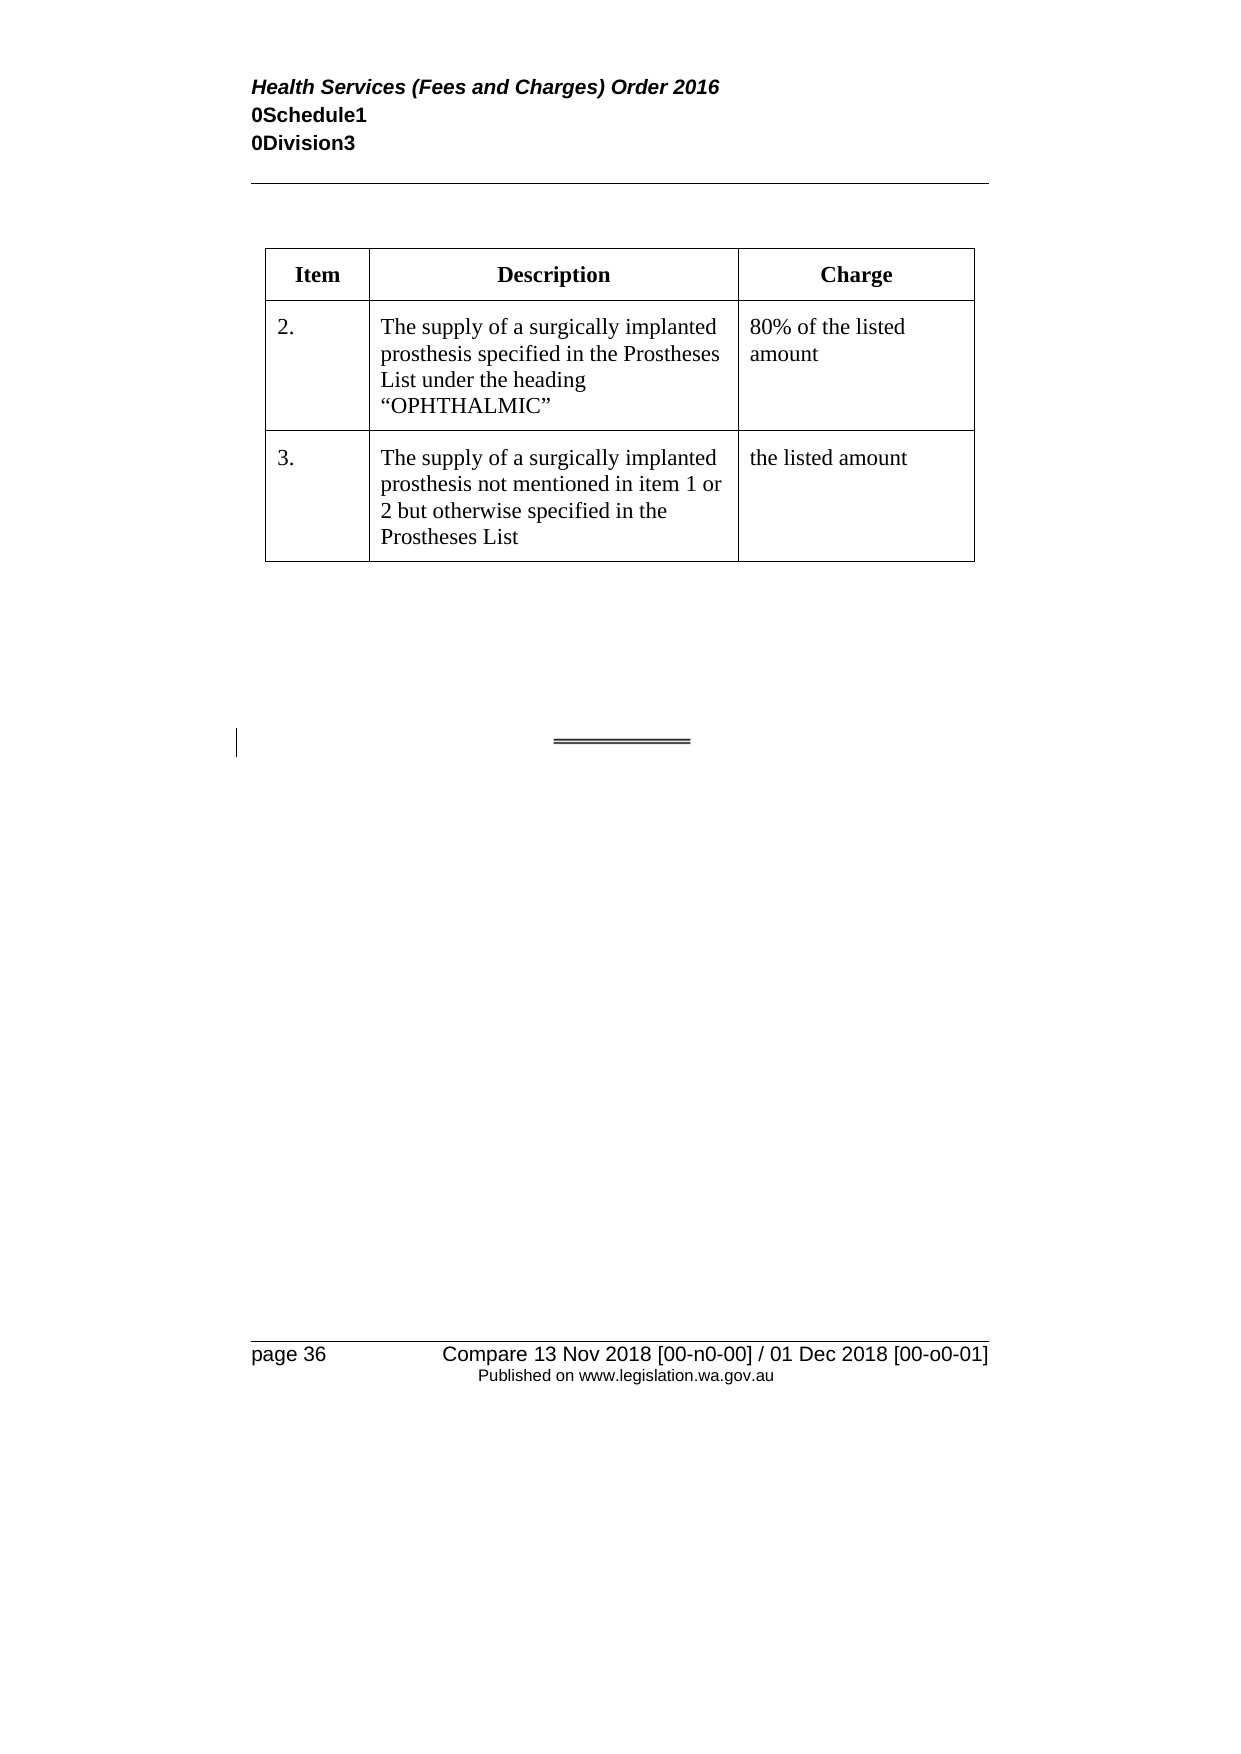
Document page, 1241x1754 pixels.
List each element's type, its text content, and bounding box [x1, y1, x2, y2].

table_header Charge [739, 249, 974, 300]
table_header Description [370, 249, 738, 300]
picture [543, 728, 697, 757]
table_cell 80% of the listed amount [739, 301, 974, 430]
table_cell the listed amount [739, 431, 974, 561]
table_cell 3. [266, 431, 369, 561]
table_cell 2. [266, 301, 369, 430]
table_cell The supply of a surgically implanted prosthesis specified in the Prostheses List under the heading “OPHTHALMIC” [370, 301, 738, 430]
table_header Item [266, 249, 369, 300]
table_cell The supply of a surgically implanted prosthesis not mentioned in item 1 or 2 but otherwise specified in the Prostheses List [370, 431, 738, 561]
